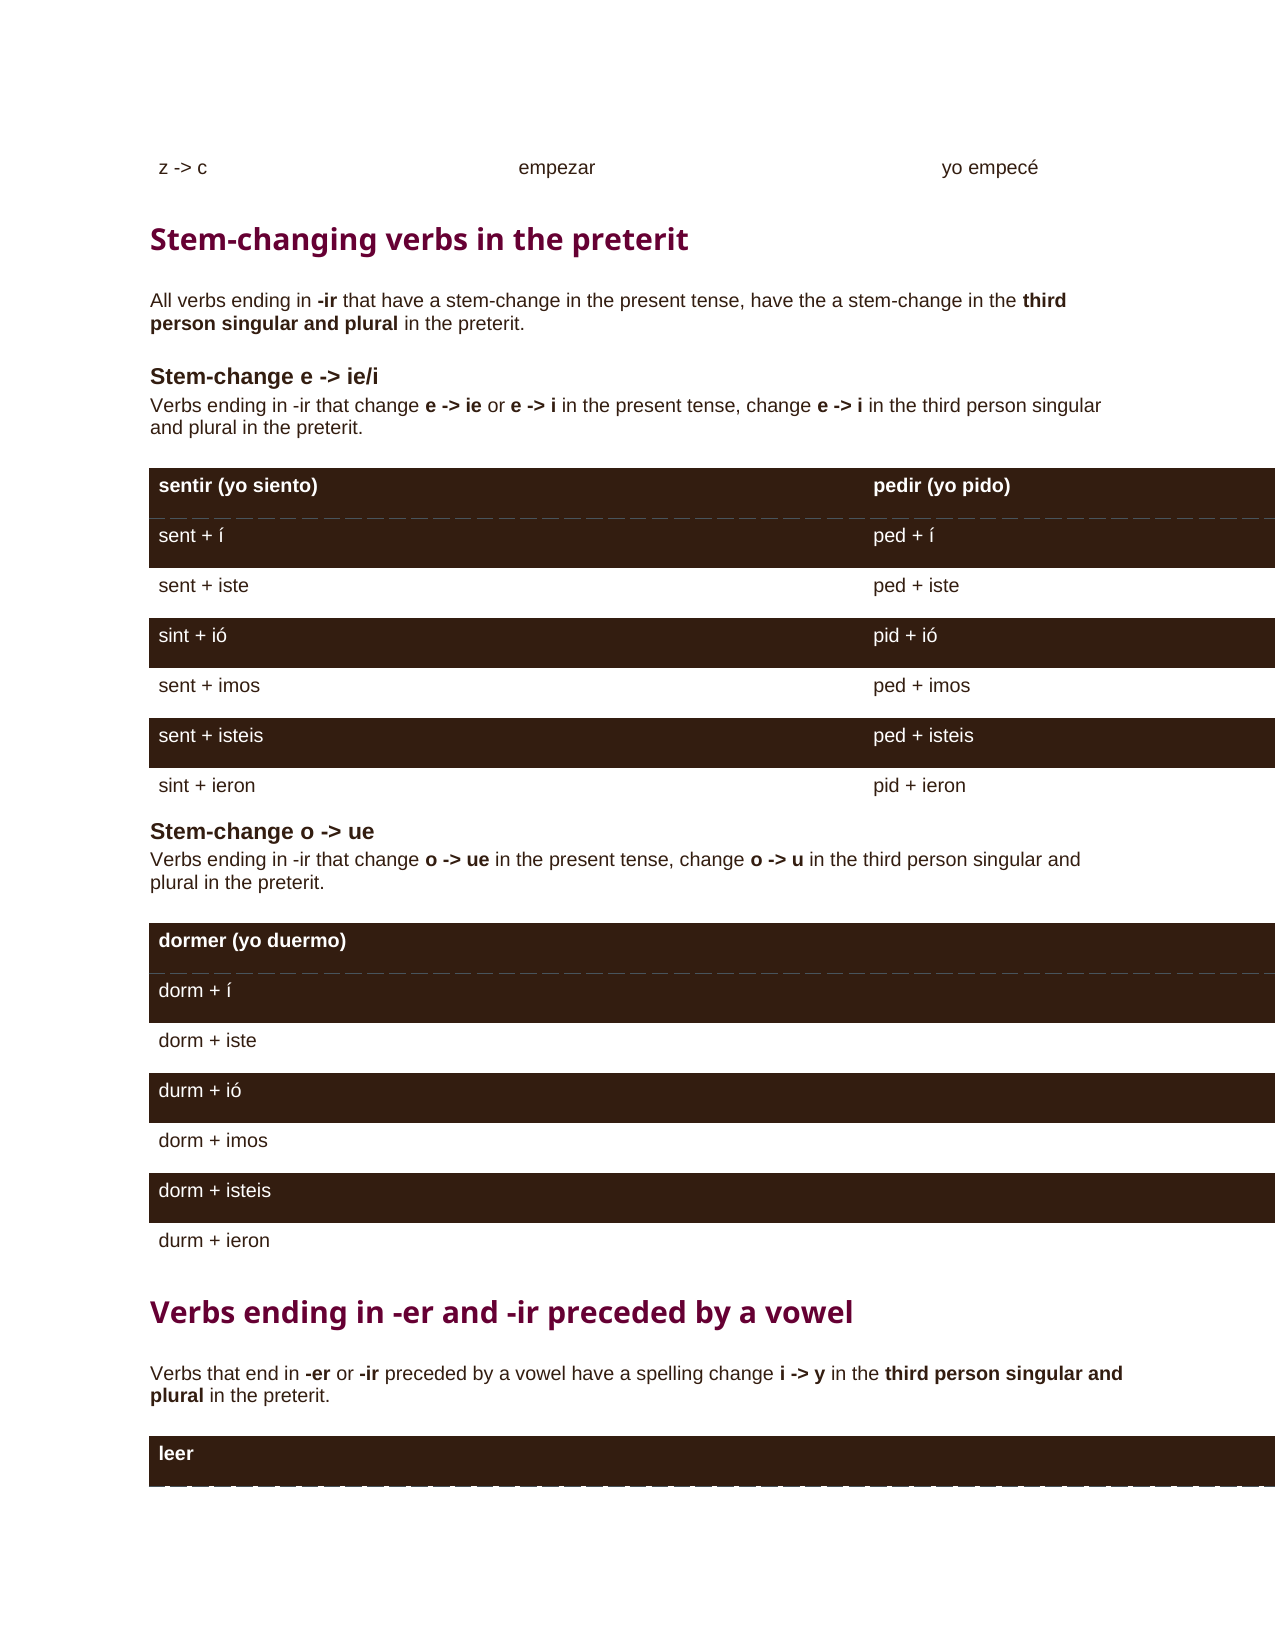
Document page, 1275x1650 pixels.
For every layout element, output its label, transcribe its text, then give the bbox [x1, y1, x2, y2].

table_cell sint + ió [149, 618, 863, 668]
table_cell empezar [509, 150, 932, 200]
table_cell sent + iste [149, 568, 863, 618]
table_cell sent + í [149, 518, 863, 568]
table_header leer [149, 1436, 1275, 1486]
table_cell yo empecé [932, 150, 1275, 200]
subtitle Verbs ending in -er and -ir preceded by a vowel [150, 1291, 1125, 1332]
subtitle Stem-changing verbs in the preterit [150, 218, 1125, 259]
text All verbs ending in -ir that have a stem-change in the present tense, have the a stem-change in the third person singular and plural in the preterit. [150, 289, 1125, 334]
table_cell dorm + imos [149, 1123, 1275, 1173]
subtitle Stem-change o -> ue [150, 818, 1125, 844]
text Verbs that end in -er or -ir preceded by a vowel have a spelling change i -> y in the third person singular and plural in the preterit. [150, 1361, 1125, 1407]
table_cell sent + imos [149, 668, 863, 718]
table_cell durm + ió [149, 1073, 1275, 1123]
table_cell pid + ió [863, 618, 1275, 668]
text Verbs ending in -ir that change o -> ue in the present tense, change o -> u in the third person singular and plural in the preterit. [150, 848, 1125, 894]
table_header pedir (yo pido) [863, 468, 1275, 518]
table_cell ped + í [863, 518, 1275, 568]
table_cell pid + ieron [863, 768, 1275, 818]
table_cell dorm + í [149, 973, 1275, 1023]
table_cell sent + isteis [149, 718, 863, 768]
subtitle Stem-change e -> ie/i [150, 363, 1125, 389]
table_header sentir (yo siento) [149, 468, 863, 518]
table_cell dorm + iste [149, 1023, 1275, 1073]
table_cell ped + iste [863, 568, 1275, 618]
table_cell ped + imos [863, 668, 1275, 718]
table_cell z -> c [149, 150, 508, 200]
text Verbs ending in -ir that change e -> ie or e -> i in the present tense, change e -> i in the third person singular and plural in the preterit. [150, 393, 1125, 439]
table_cell durm + ieron [149, 1223, 1275, 1273]
table_header dormer (yo duermo) [149, 923, 1275, 973]
table_cell sint + ieron [149, 768, 863, 818]
table_cell ped + isteis [863, 718, 1275, 768]
table_cell dorm + isteis [149, 1173, 1275, 1223]
